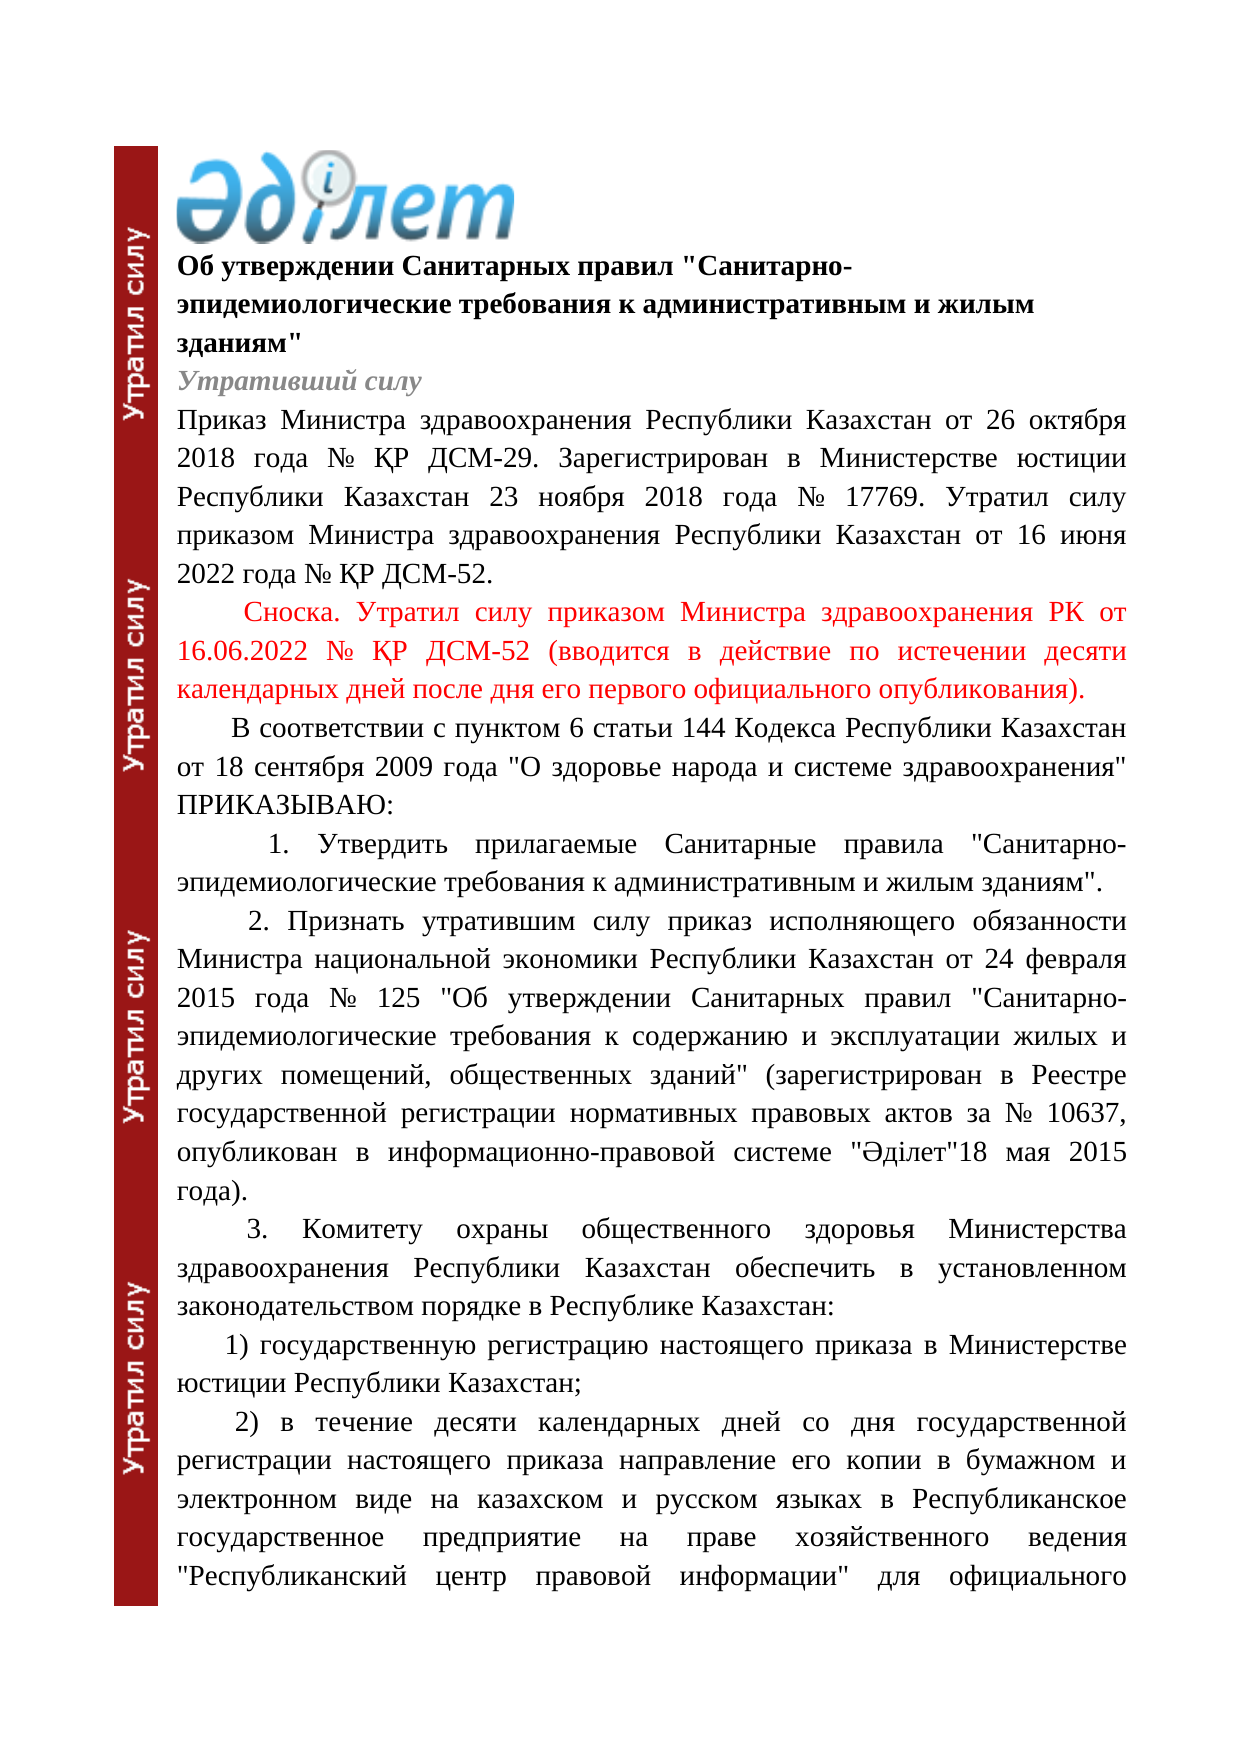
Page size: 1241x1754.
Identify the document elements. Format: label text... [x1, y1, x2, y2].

text 1. Утвердить прилагаемые Санитарные правила "Санитарно-эпидемиологические требования к административным и жилым зданиям". [112, 826, 1128, 898]
picture [114, 1206, 158, 1211]
text В соответствии с пунктом 6 статьи 144 Кодекса Республики Казахстан от 18 сентября 2009 года "О здоровье народа и системе здравоохранения" ПРИКАЗЫВАЮ: [112, 710, 1128, 821]
text Приказ Министра здравоохранения Республики Казахстан от 26 октября 2018 года № ҚР ДСМ-29. Зарегистрирован в Министерстве юстиции Республики Казахстан 23 ноября 2018 года № 17769. Утратил силу приказом Министра здравоохранения Республики Казахстан от 16 июня 2022 года № ҚР ДСМ-52. [112, 402, 1128, 589]
text 2. Признать утратившим силу приказ исполняющего обязанности Министра национальной экономики Республики Казахстан от 24 февраля 2015 года № 125 "Об утверждении Санитарных правил "Санитарно-эпидемиологические требования к содержанию и эксплуатации жилых и других помещений, общественных зданий" (зарегистрирован в Реестре государственной регистрации нормативных правовых актов за № 10637, опубликован в информационно-правовой системе "Әділет"18 мая 2015 года). [112, 903, 1128, 1206]
picture [114, 358, 158, 363]
text Об утверждении Санитарных правил "Санитарно-эпидемиологические требования к административным и жилым зданиям" [112, 248, 1128, 358]
text 1) государственную регистрацию настоящего приказа в Министерстве юстиции Республики Казахстан; [112, 1327, 1128, 1399]
text 3. Комитету охраны общественного здоровья Министерства здравоохранения Республики Казахстан обеспечить в установленном законодательством порядке в Республике Казахстан: [112, 1211, 1128, 1322]
picture [114, 146, 158, 248]
picture [114, 705, 158, 710]
picture [176, 150, 515, 244]
picture [114, 397, 158, 402]
picture [114, 898, 158, 903]
picture [114, 589, 158, 594]
picture [114, 1399, 158, 1404]
picture [114, 1322, 158, 1327]
text Утративший силу [112, 363, 1128, 397]
text Сноска. Утратил силу приказом Министра здравоохранения РК от 16.06.2022 № ҚР ДСМ-52 (вводится в действие по истечении десяти календарных дней после дня его первого официального опубликования). [112, 594, 1128, 705]
picture [114, 1592, 158, 1606]
picture [114, 821, 158, 826]
